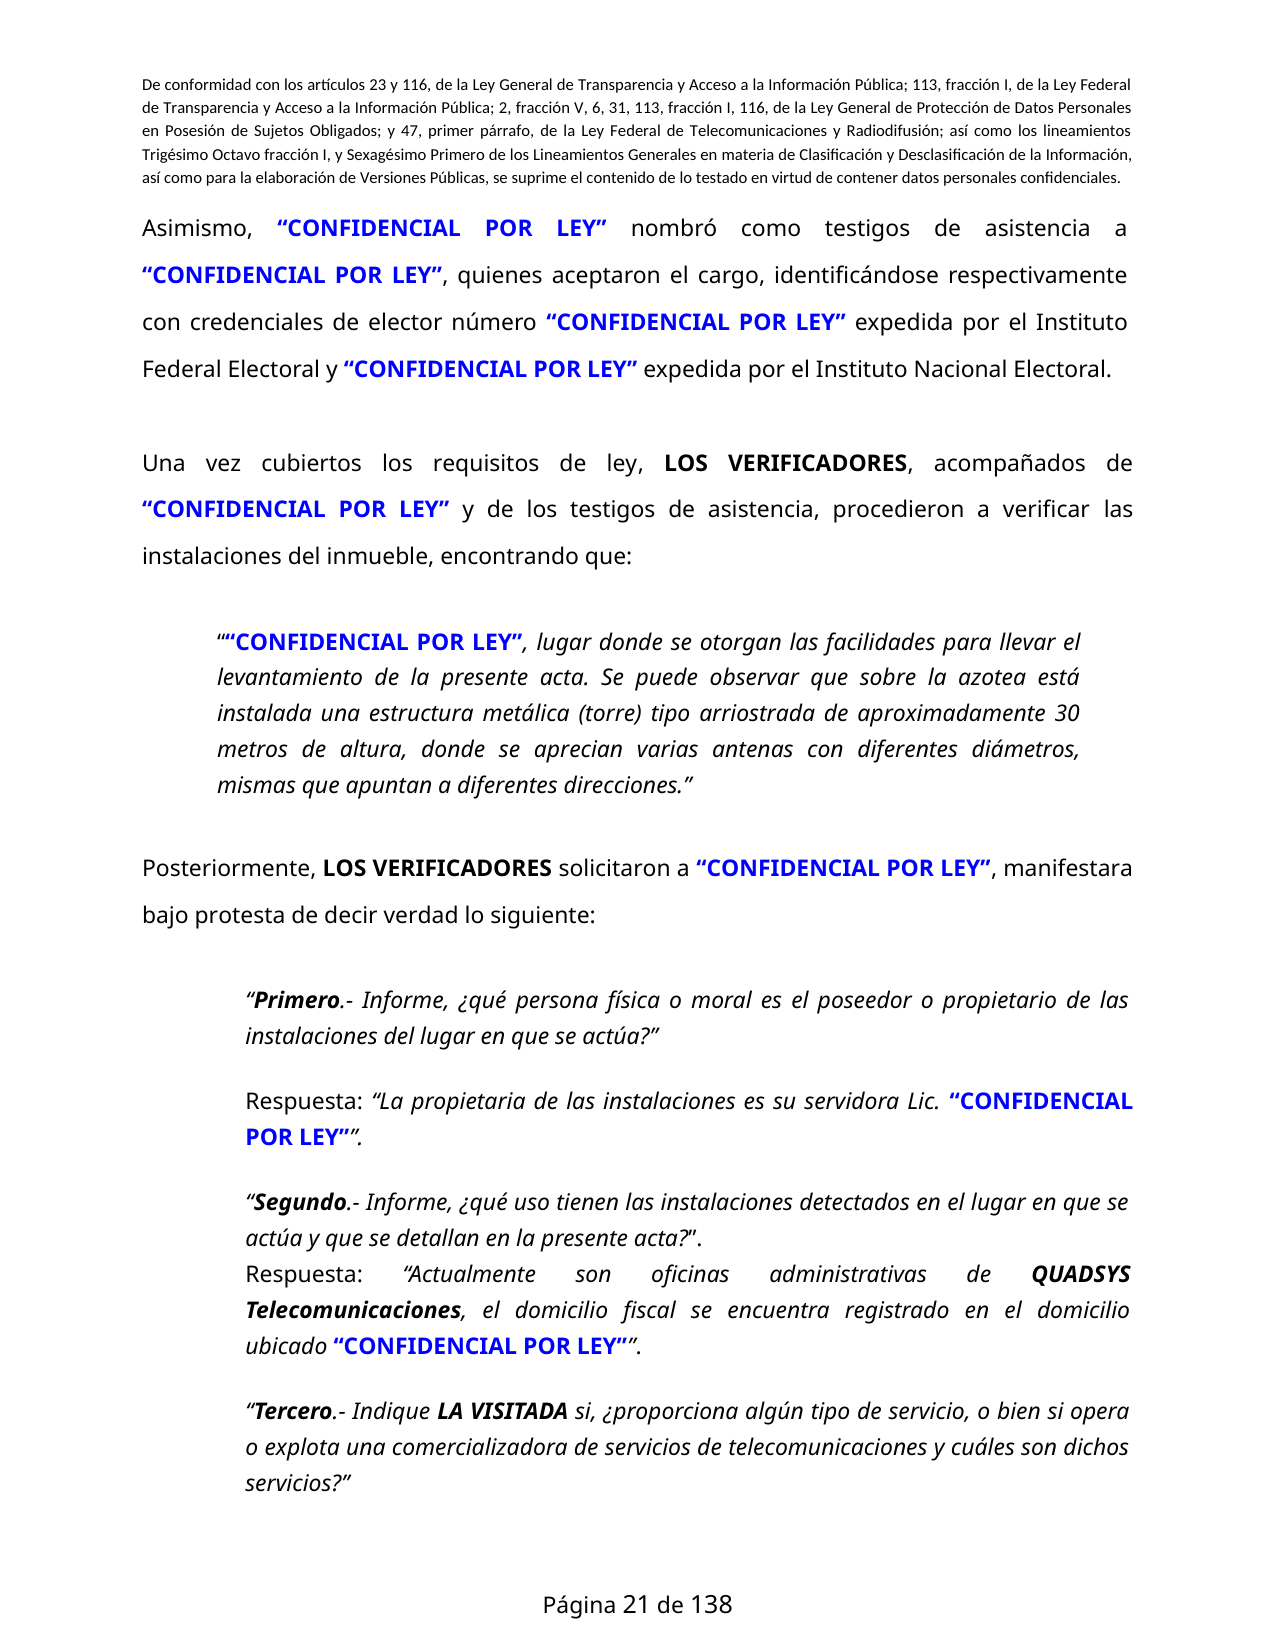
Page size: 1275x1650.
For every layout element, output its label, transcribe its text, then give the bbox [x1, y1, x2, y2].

list Respuesta: “Actualmente son oficinas administrativas de QUADSYS Telecomunicaciones, el domicilio fiscal se encuentra registrado en el domicilio ubicado “CONFIDENCIAL POR LEY””. [245, 1258, 1133, 1361]
list Respuesta: “La propietaria de las instalaciones es su servidora Lic. “CONFIDENCIAL POR LEY””. [245, 1085, 1133, 1152]
list ““CONFIDENCIAL POR LEY”, lugar donde se otorgan las facilidades para llevar el levantamiento de la presente acta. Se puede observar que sobre la azotea está instalada una estructura metálica (torre) tipo arriostrada de aproximadamente 30 metros de altura, donde se aprecian varias antenas con diferentes diámetros, mismas que apuntan a diferentes direcciones.” [217, 625, 1084, 800]
text Una vez cubiertos los requisitos de ley, LOS VERIFICADORES, acompañados de “CONFIDENCIAL POR LEY” y de los testigos de asistencia, procedieron a verificar las instalaciones del inmueble, encontrando que: [142, 447, 1133, 572]
list “Tercero.- Indique LA VISITADA si, ¿proporciona algún tipo de servicio, o bien si opera o explota una comercializadora de servicios de telecomunicaciones y cuáles son dichos servicios?” [245, 1395, 1133, 1498]
list “Segundo.- Informe, ¿qué uso tienen las instalaciones detectados en el lugar en que se actúa y que se detallan en la presente acta?”. [245, 1186, 1133, 1253]
list “Primero.- Informe, ¿qué persona física o moral es el poseedor o propietario de las instalaciones del lugar en que se actúa?” [245, 984, 1133, 1051]
text Posteriormente, LOS VERIFICADORES solicitaron a “CONFIDENCIAL POR LEY”, manifestara bajo protesta de decir verdad lo siguiente: [142, 852, 1133, 930]
list Asimismo, “CONFIDENCIAL POR LEY” nombró como testigos de asistencia a “CONFIDENCIAL POR LEY”, quienes aceptaron el cargo, identificándose respectivamente con credenciales de elector número “CONFIDENCIAL POR LEY” expedida por el Instituto Federal Electoral y “CONFIDENCIAL POR LEY” expedida por el Instituto Nacional Electoral. [142, 212, 1128, 384]
